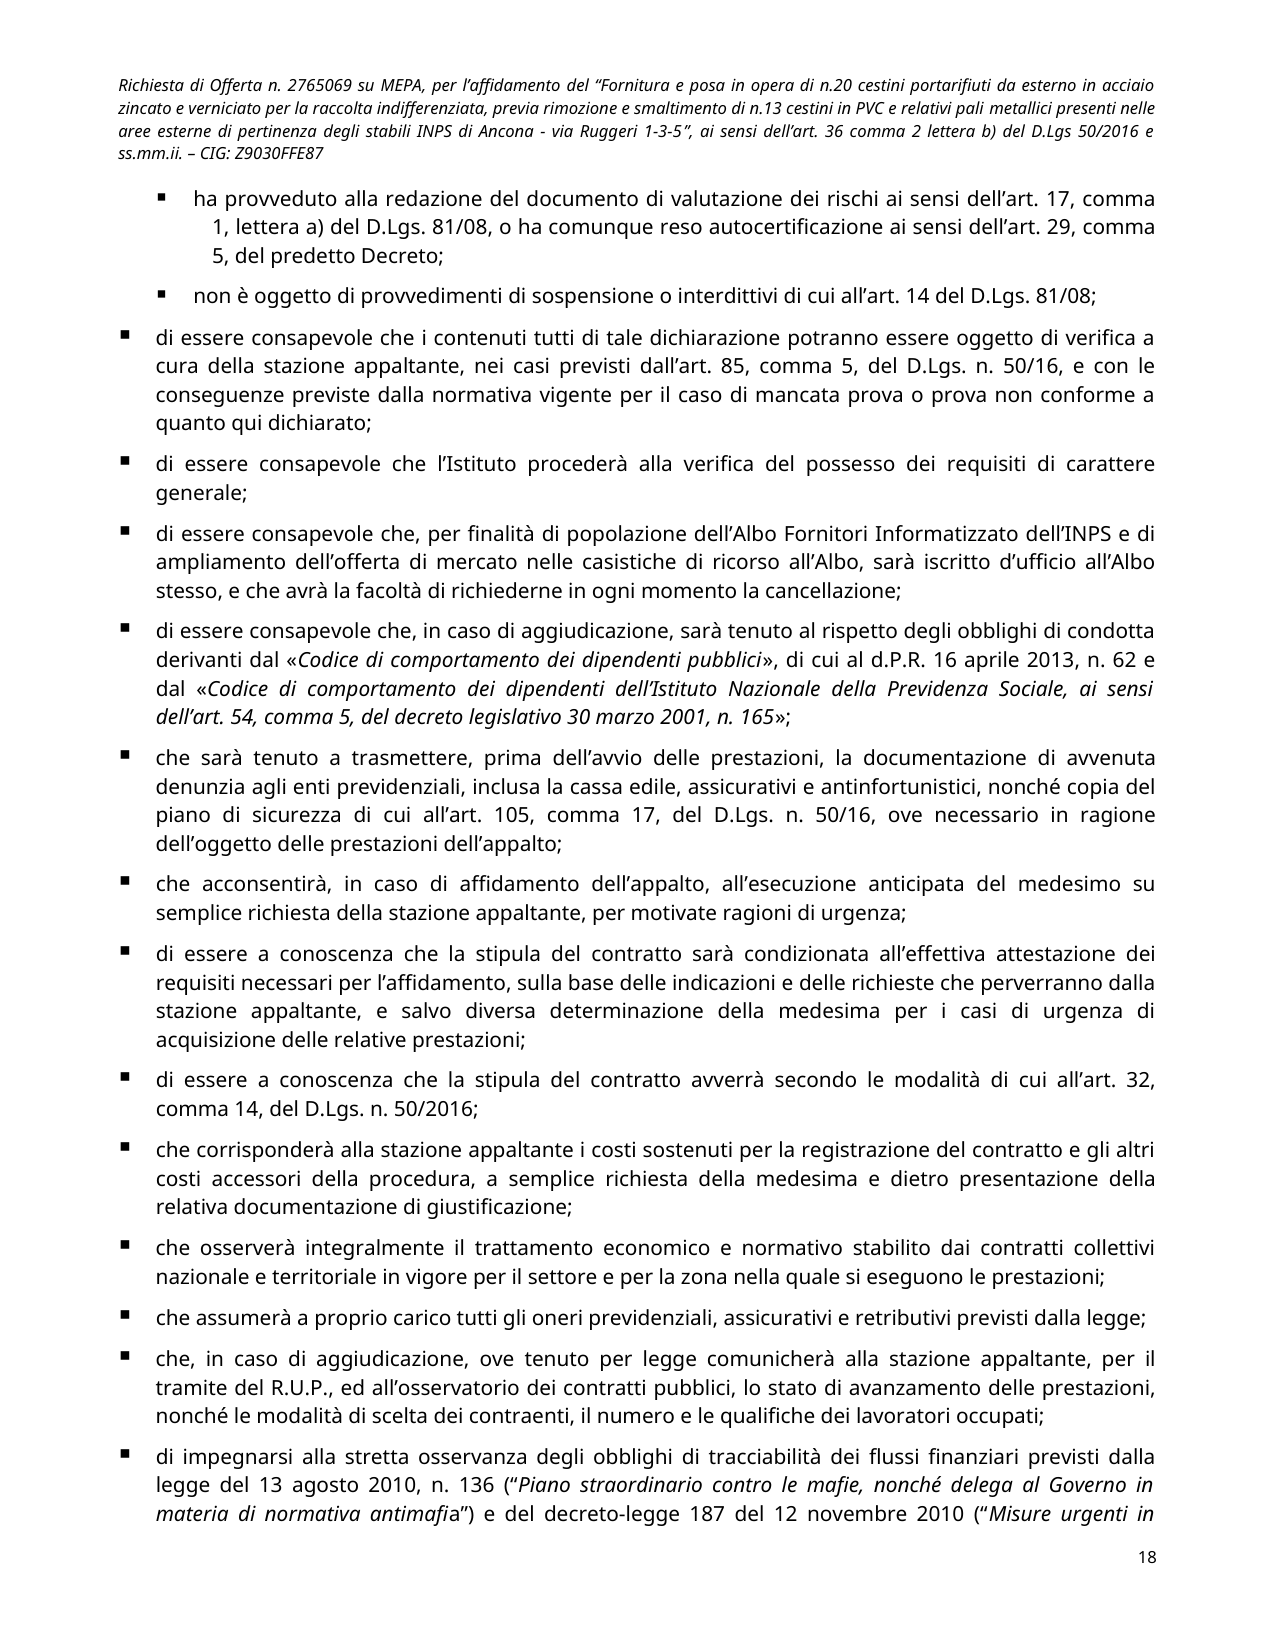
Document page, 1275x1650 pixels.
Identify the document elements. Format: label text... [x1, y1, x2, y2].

list che sarà tenuto a trasmettere, prima dell’avvio delle prestazioni, la documentazione di avvenuta denunzia agli enti previdenziali, inclusa la cassa edile, assicurativi e antinfortunistici, nonché copia del piano di sicurezza di cui all’art. 105, comma 17, del D.Lgs. n. 50/16, ove necessario in ragione dell’oggetto delle prestazioni dell’appalto; [118, 743, 1157, 857]
list di essere consapevole che, per finalità di popolazione dell’Albo Fornitori Informatizzato dell’INPS e di ampliamento dell’offerta di mercato nelle casistiche di ricorso all’Albo, sarà iscritto d’ufficio all’Albo stesso, e che avrà la facoltà di richiederne in ogni momento la cancellazione; [118, 519, 1157, 604]
list che assumerà a proprio carico tutti gli oneri previdenziali, assicurativi e retributivi previsti dalla legge; [118, 1303, 1157, 1331]
list di essere a conoscenza che la stipula del contratto sarà condizionata all’effettiva attestazione dei requisiti necessari per l’affidamento, sulla base delle indicazioni e delle richieste che perverranno dalla stazione appaltante, e salvo diversa determinazione della medesima per i casi di urgenza di acquisizione delle relative prestazioni; [118, 939, 1157, 1053]
list che corrisponderà alla stazione appaltante i costi sostenuti per la registrazione del contratto e gli altri costi accessori della procedura, a semplice richiesta della medesima e dietro presentazione della relativa documentazione di giustificazione; [118, 1135, 1157, 1221]
list che acconsentirà, in caso di affidamento dell’appalto, all’esecuzione anticipata del medesimo su semplice richiesta della stazione appaltante, per motivate ragioni di urgenza; [118, 869, 1157, 927]
list che osserverà integralmente il trattamento economico e normativo stabilito dai contratti collettivi nazionale e territoriale in vigore per il settore e per la zona nella quale si eseguono le prestazioni; [118, 1233, 1157, 1290]
list di essere a conoscenza che la stipula del contratto avverrà secondo le modalità di cui all’art. 32, comma 14, del D.Lgs. n. 50/2016; [118, 1066, 1157, 1123]
list che, in caso di aggiudicazione, ove tenuto per legge comunicherà alla stazione appaltante, per il tramite del R.U.P., ed all’osservatorio dei contratti pubblici, lo stato di avanzamento delle prestazioni, nonché le modalità di scelta dei contraenti, il numero e le qualifiche dei lavoratori occupati; [118, 1344, 1157, 1429]
list di essere consapevole che i contenuti tutti di tale dichiarazione potranno essere oggetto di verifica a cura della stazione appaltante, nei casi previsti dall’art. 85, comma 5, del D.Lgs. n. 50/16, e con le conseguenze previste dalla normativa vigente per il caso di mancata prova o prova non conforme a quanto qui dichiarato; [118, 323, 1157, 437]
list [118, 1442, 1157, 1527]
list di essere consapevole che, in caso di aggiudicazione, sarà tenuto al rispetto degli obblighi di condotta derivanti dal «Codice di comportamento dei dipendenti pubblici», di cui al d.P.R. 16 aprile 2013, n. 62 e dal «Codice di comportamento dei dipendenti dell’Istituto Nazionale della Previdenza Sociale, ai sensi dell’art. 54, comma 5, del decreto legislativo 30 marzo 2001, n. 165»; [118, 617, 1157, 731]
list di essere consapevole che l’Istituto procederà alla verifica del possesso dei requisiti di carattere generale; [118, 449, 1157, 506]
list non è oggetto di provvedimenti di sospensione o interdittivi di cui all’art. 14 del D.Lgs. 81/08; [156, 282, 1157, 310]
list ha provveduto alla redazione del documento di valutazione dei rischi ai sensi dell’art. 17, comma 1, lettera a) del D.Lgs. 81/08, o ha comunque reso autocertificazione ai sensi dell’art. 29, comma 5, del predetto Decreto; [156, 184, 1157, 269]
